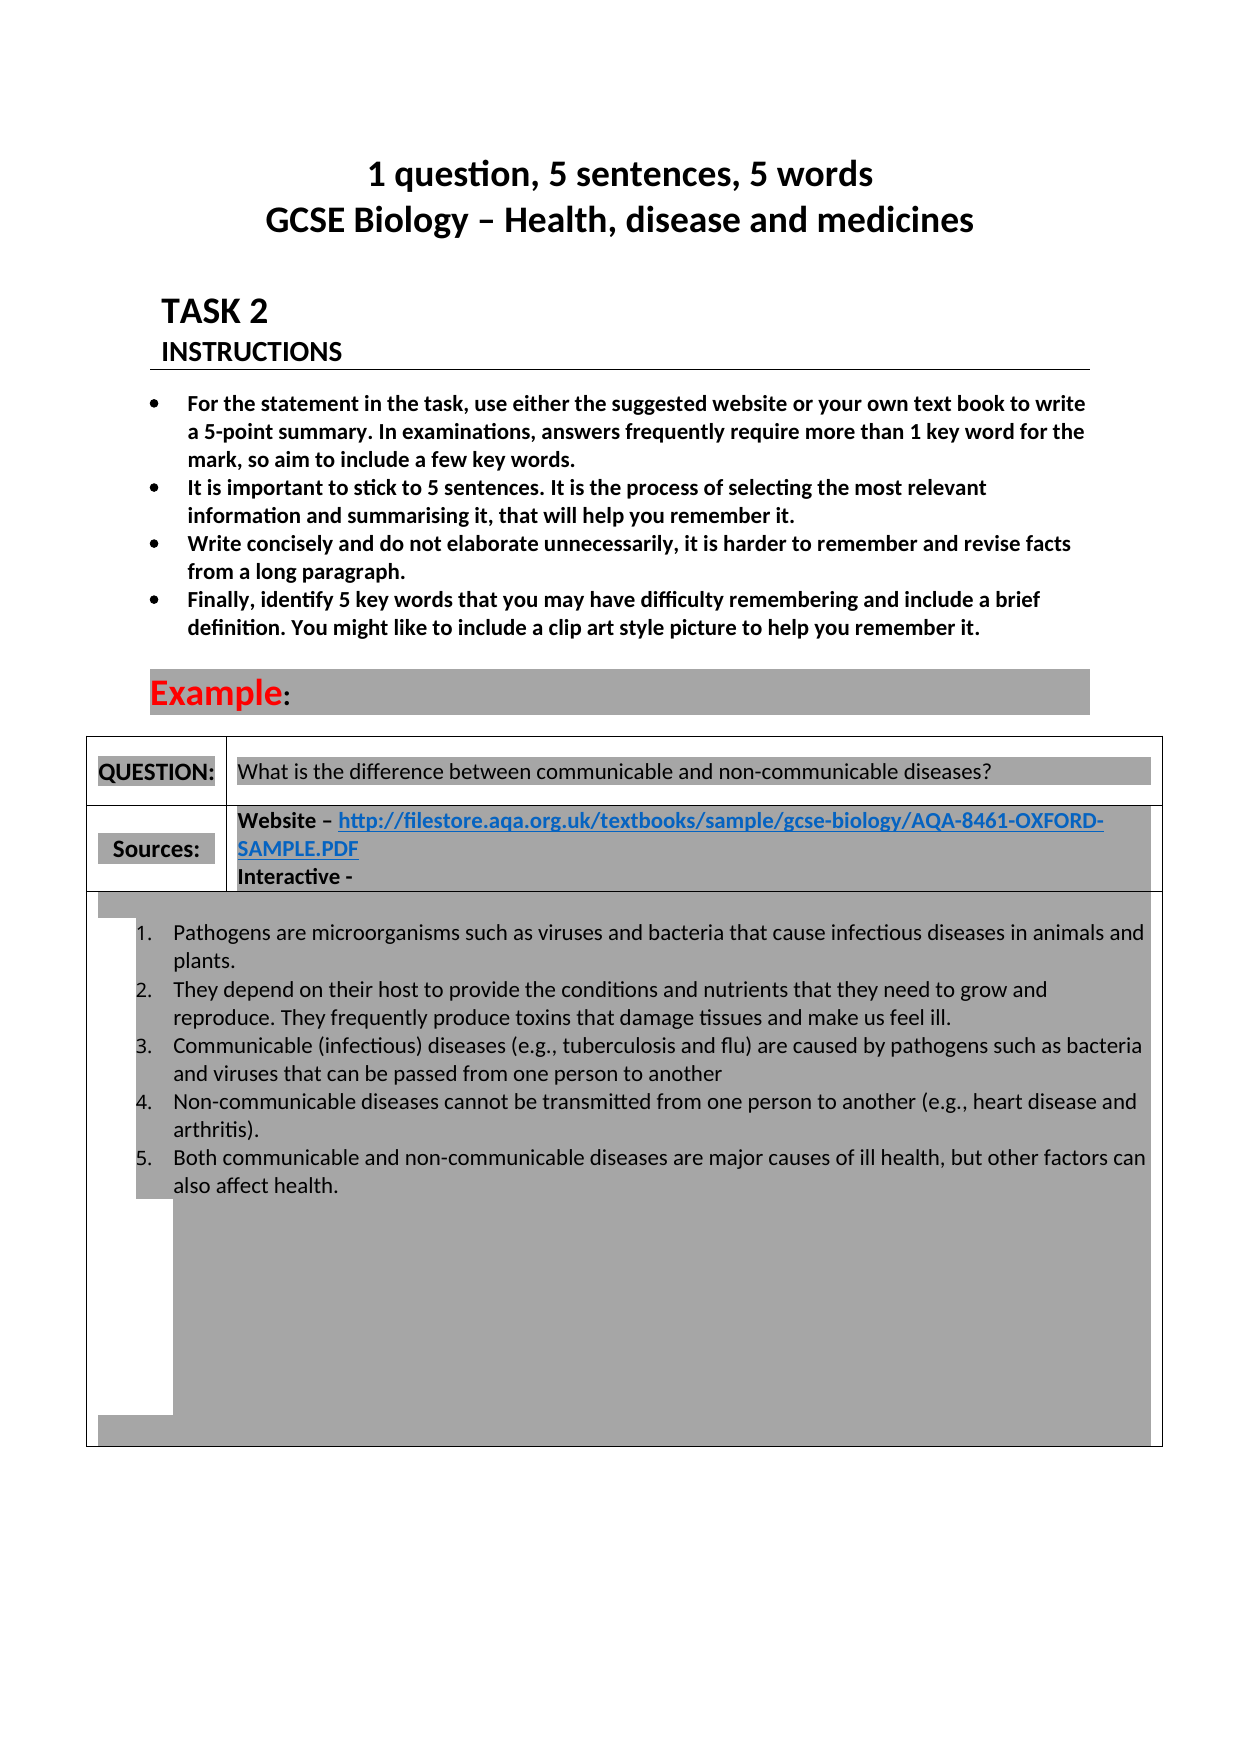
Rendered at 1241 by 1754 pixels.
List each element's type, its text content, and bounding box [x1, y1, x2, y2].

list Finally, identify 5 key words that you may have difficulty remembering and include a brief definition. You might like to include a clip art style picture to help you remember it. [150, 585, 1090, 641]
table_cell Sources: [87, 806, 226, 891]
table_cell Pathogens are microorganisms such as viruses and bacteria that cause infectious diseases in animals and plants. They depend on their host to provide the conditions and nutrients that they need to grow and reproduce. They frequently produce toxins that damage tissues and make us feel ill. Communicable (infectious) diseases (e.g., tuberculosis and flu) are caused by pathogens such as bacteria and viruses that can be passed from one person to another Non-communicable diseases cannot be transmitted from one person to another (e.g., heart disease and arthritis). Both communicable and non-communicable diseases are major causes of ill health, but other factors can also affect health. [87, 892, 173, 1446]
table_header TASK 2 INSTRUCTIONS [150, 288, 1090, 369]
table_header What is the difference between communicable and non-communicable diseases? [227, 737, 1162, 805]
list It is important to stick to 5 sentences. It is the process of selecting the most relevant information and summarising it, that will help you remember it. [150, 473, 1090, 529]
table_header QUESTION: [87, 737, 226, 805]
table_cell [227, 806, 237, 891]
text GCSE Biology – Health, disease and medicines [150, 196, 1090, 242]
text Example: [150, 669, 1090, 715]
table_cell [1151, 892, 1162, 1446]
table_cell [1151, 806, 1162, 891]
list For the statement in the task, use either the suggested website or your own text book to write a 5-point summary. In examinations, answers frequently require more than 1 key word for the mark, so aim to include a few key words. [150, 389, 1090, 473]
list Write concisely and do not elaborate unnecessarily, it is harder to remember and revise facts from a long paragraph. [150, 529, 1090, 585]
text 1 question, 5 sentences, 5 words [150, 150, 1090, 196]
